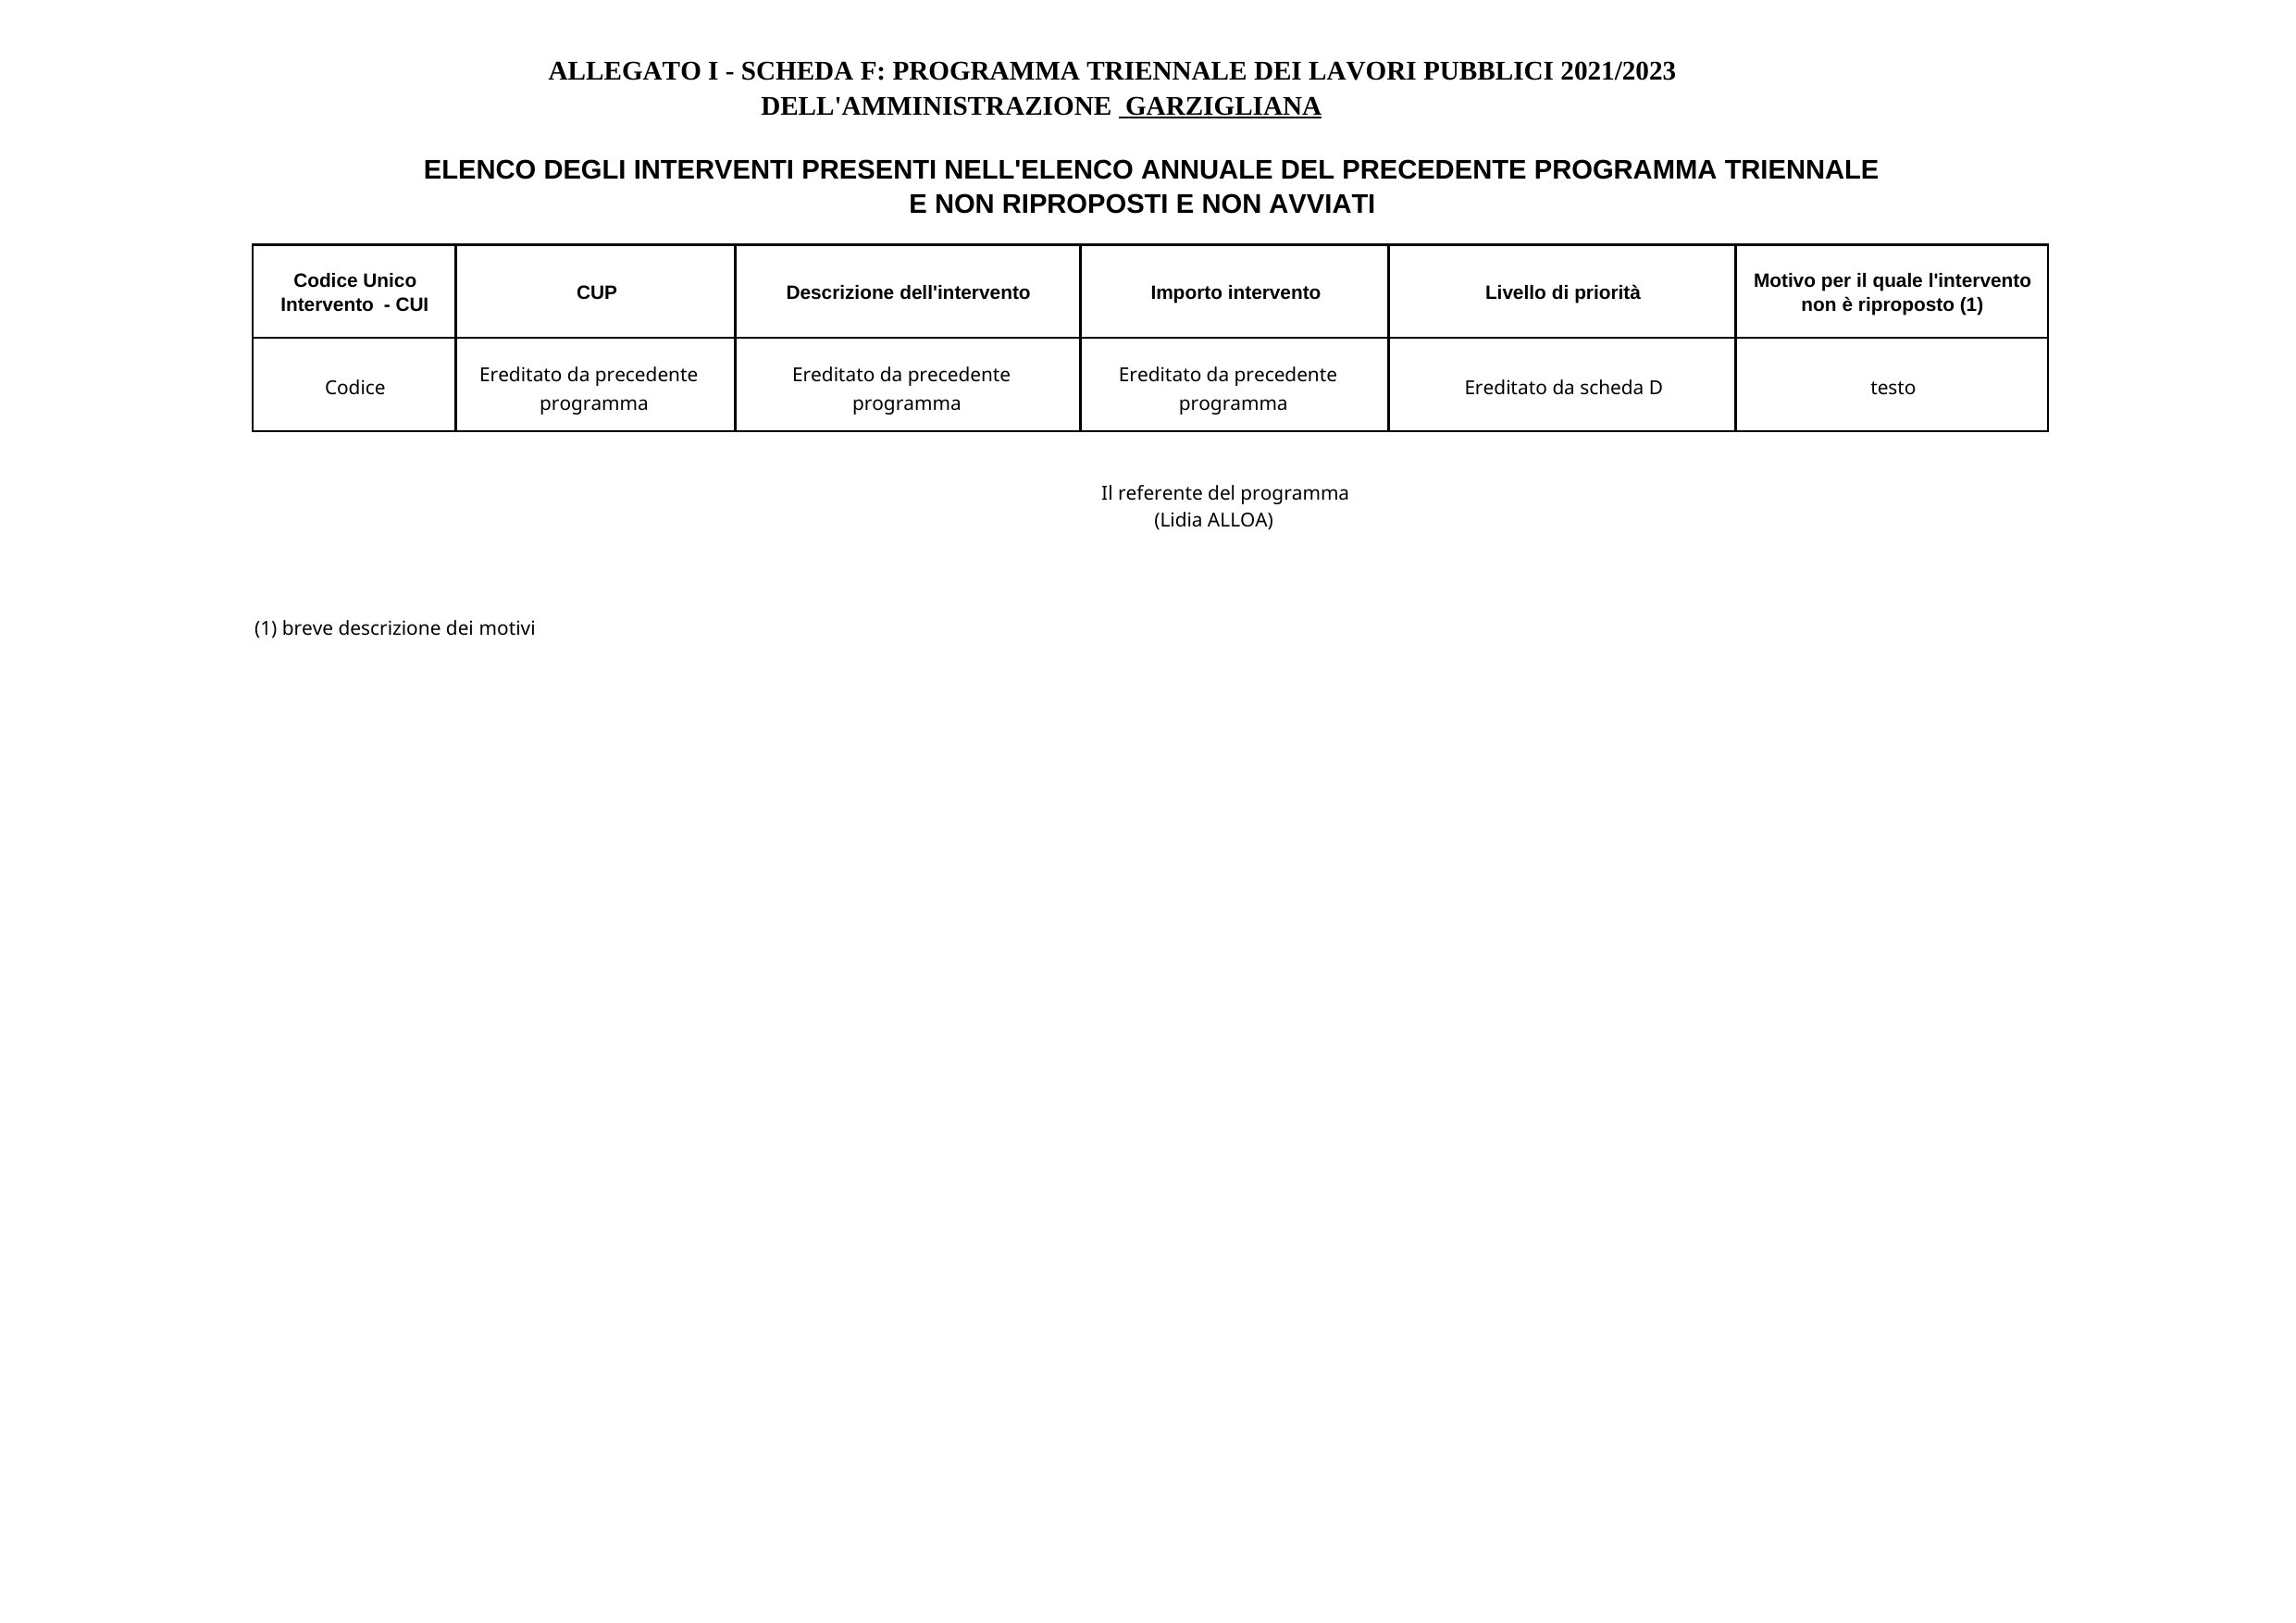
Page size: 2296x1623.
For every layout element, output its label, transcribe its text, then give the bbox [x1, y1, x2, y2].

table_header CUP [457, 246, 734, 337]
table_cell testo [1737, 339, 2047, 430]
table_header Motivo per il quale l'intervento non è riproposto (1) [1737, 246, 2047, 337]
table_header Importo intervento [1082, 246, 1387, 337]
table_cell Ereditato da scheda D [1390, 339, 1734, 430]
table_cell Ereditato da precedente programma [737, 339, 1079, 430]
table_header Livello di priorità [1390, 246, 1734, 337]
subtitle ALLEGATO I - SCHEDA F: PROGRAMMA TRIENNALE DEI LAVORI PUBBLICI 2021/2023 DELL'AMMINISTRAZIONE GARZIGLIANA [548, 55, 1749, 121]
text ELENCO DEGLI INTERVENTI PRESENTI NELL'ELENCO ANNUALE DEL PRECEDENTE PROGRAMMA TRIENNALE E NON RIPROPOSTI E NON AVVIATI [424, 154, 1888, 218]
text (1) breve descrizione dei motivi [254, 614, 2058, 641]
table_header Codice Unico Intervento - CUI [254, 246, 454, 337]
table_cell Ereditato da precedente programma [457, 339, 734, 430]
table_cell Ereditato da precedente programma [1082, 339, 1387, 430]
table_header Descrizione dell'intervento [737, 246, 1079, 337]
text Il referente del programma (Lidia ALLOA) [1101, 479, 1365, 533]
table_cell Codice [254, 339, 454, 430]
